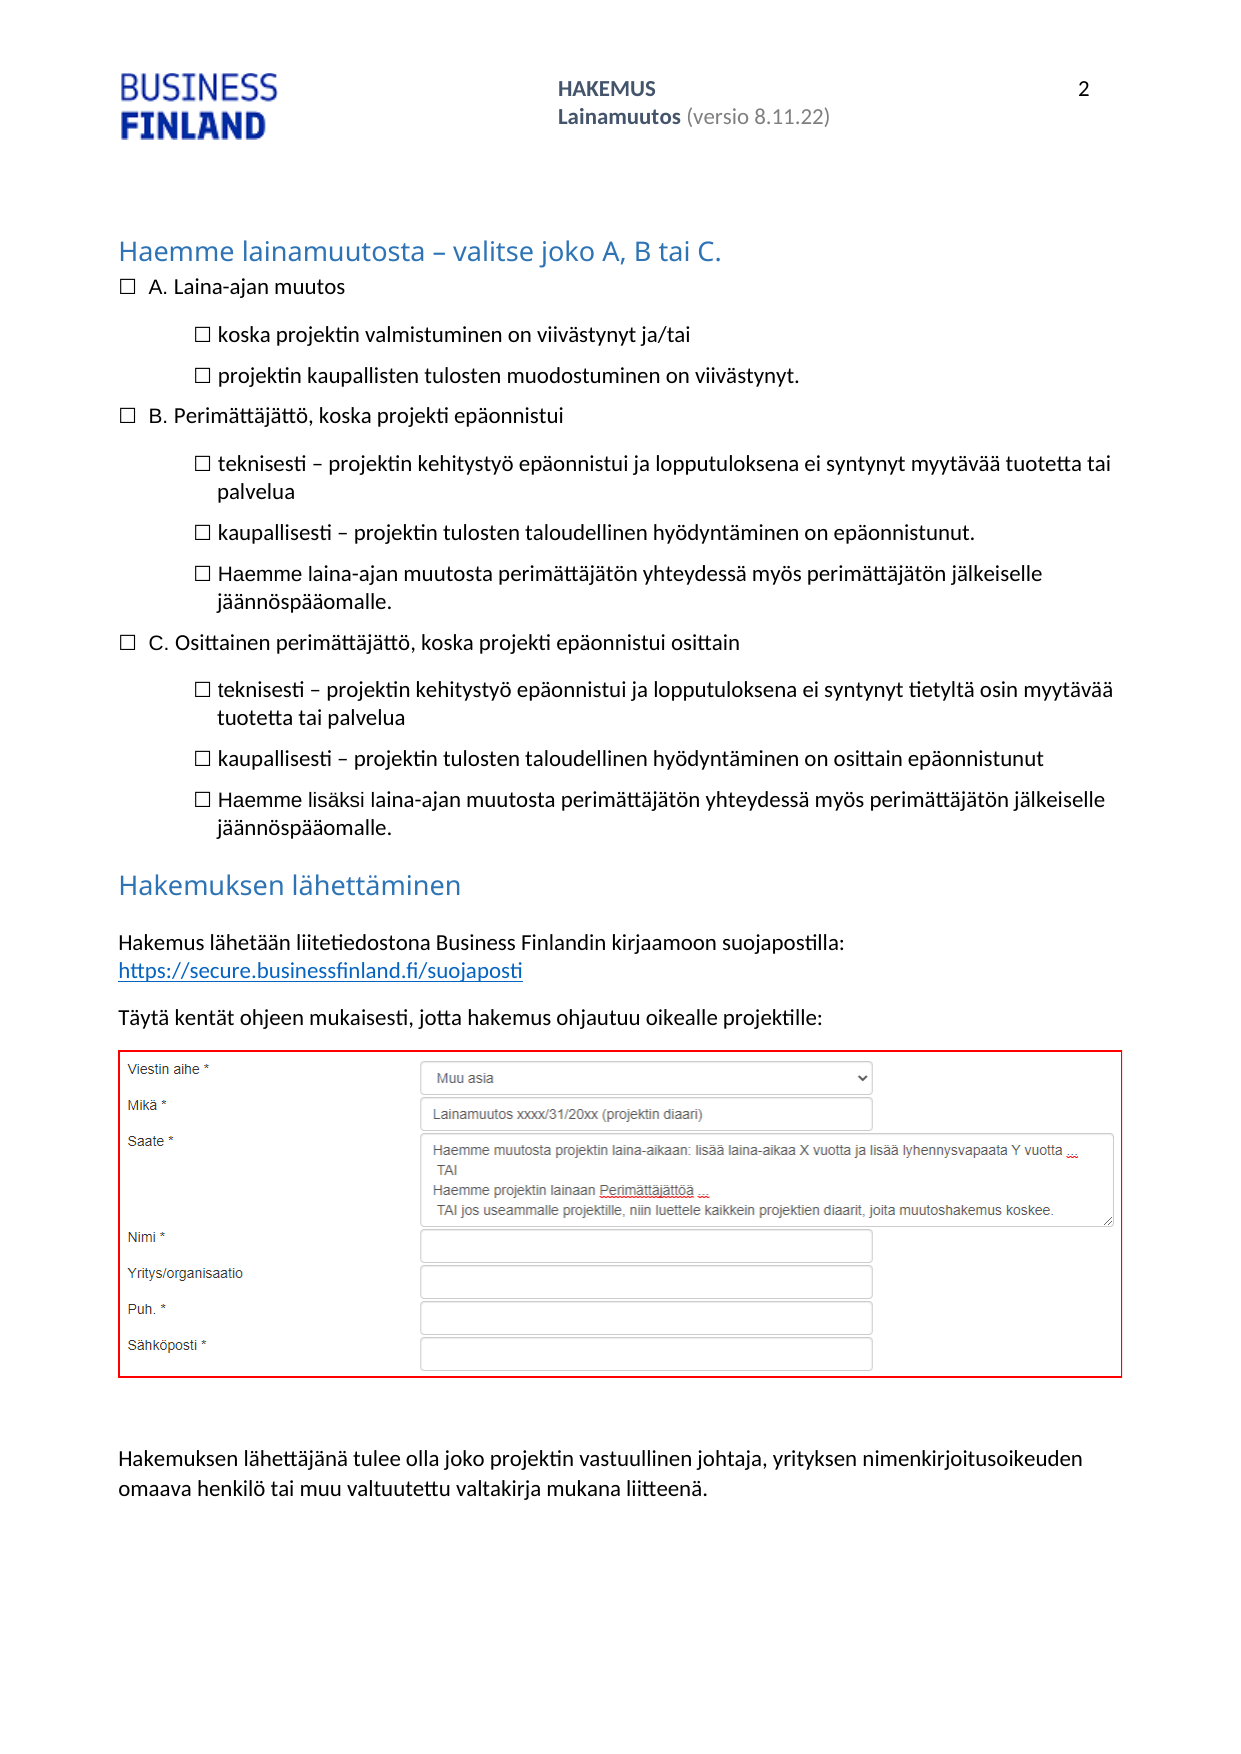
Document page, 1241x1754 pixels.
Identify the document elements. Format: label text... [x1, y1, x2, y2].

text kaupallisesti – projektin tulosten taloudellinen hyödyntäminen on osittain epäonnistunut [193, 744, 1122, 772]
text Täytä kentät ohjeen mukaisesti, jotta hakemus ohjautuu oikealle projektille: [118, 1003, 1122, 1031]
text Hakemus lähetään liitetiedostona Business Finlandin kirjaamoon suojapostilla: [118, 928, 1122, 956]
text B. Perimättäjättö, koska projekti epäonnistui [118, 402, 1122, 430]
subtitle Haemme lainamuutosta – valitse joko A, B tai C. [118, 233, 1122, 269]
picture [121, 73, 278, 140]
text C. Osittainen perimättäjättö, koska projekti epäonnistui osittain [118, 628, 1122, 656]
text A. Laina-ajan muutos [118, 272, 1122, 301]
text teknisesti – projektin kehitystyö epäonnistui ja lopputuloksena ei syntynyt myytävää tuotetta tai palvelua [193, 449, 1122, 505]
text https://secure.businessfinland.fi/suojaposti [118, 956, 1122, 984]
text teknisesti – projektin kehitystyö epäonnistui ja lopputuloksena ei syntynyt tietyltä osin myytävää tuotetta tai palvelua [193, 675, 1122, 732]
text kaupallisesti – projektin tulosten taloudellinen hyödyntäminen on epäonnistunut. [193, 518, 1122, 546]
text Hakemuksen lähettäjänä tulee olla joko projektin vastuullinen johtaja, yrityksen nimenkirjoitusoikeuden omaava henkilö tai muu valtuutettu valtakirja mukana liitteenä. [118, 1444, 1122, 1502]
picture [118, 1050, 1123, 1378]
text Haemme lisäksi laina-ajan muutosta perimättäjätön yhteydessä myös perimättäjätön jälkeiselle jäännöspääomalle. [193, 785, 1122, 841]
text projektin kaupallisten tulosten muodostuminen on viivästynyt. [193, 361, 1122, 389]
text Haemme laina-ajan muutosta perimättäjätön yhteydessä myös perimättäjätön jälkeiselle jäännöspääomalle. [193, 559, 1122, 615]
subtitle Hakemuksen lähettäminen [118, 866, 1122, 903]
text koska projektin valmistuminen on viivästynyt ja/tai [193, 320, 1122, 348]
